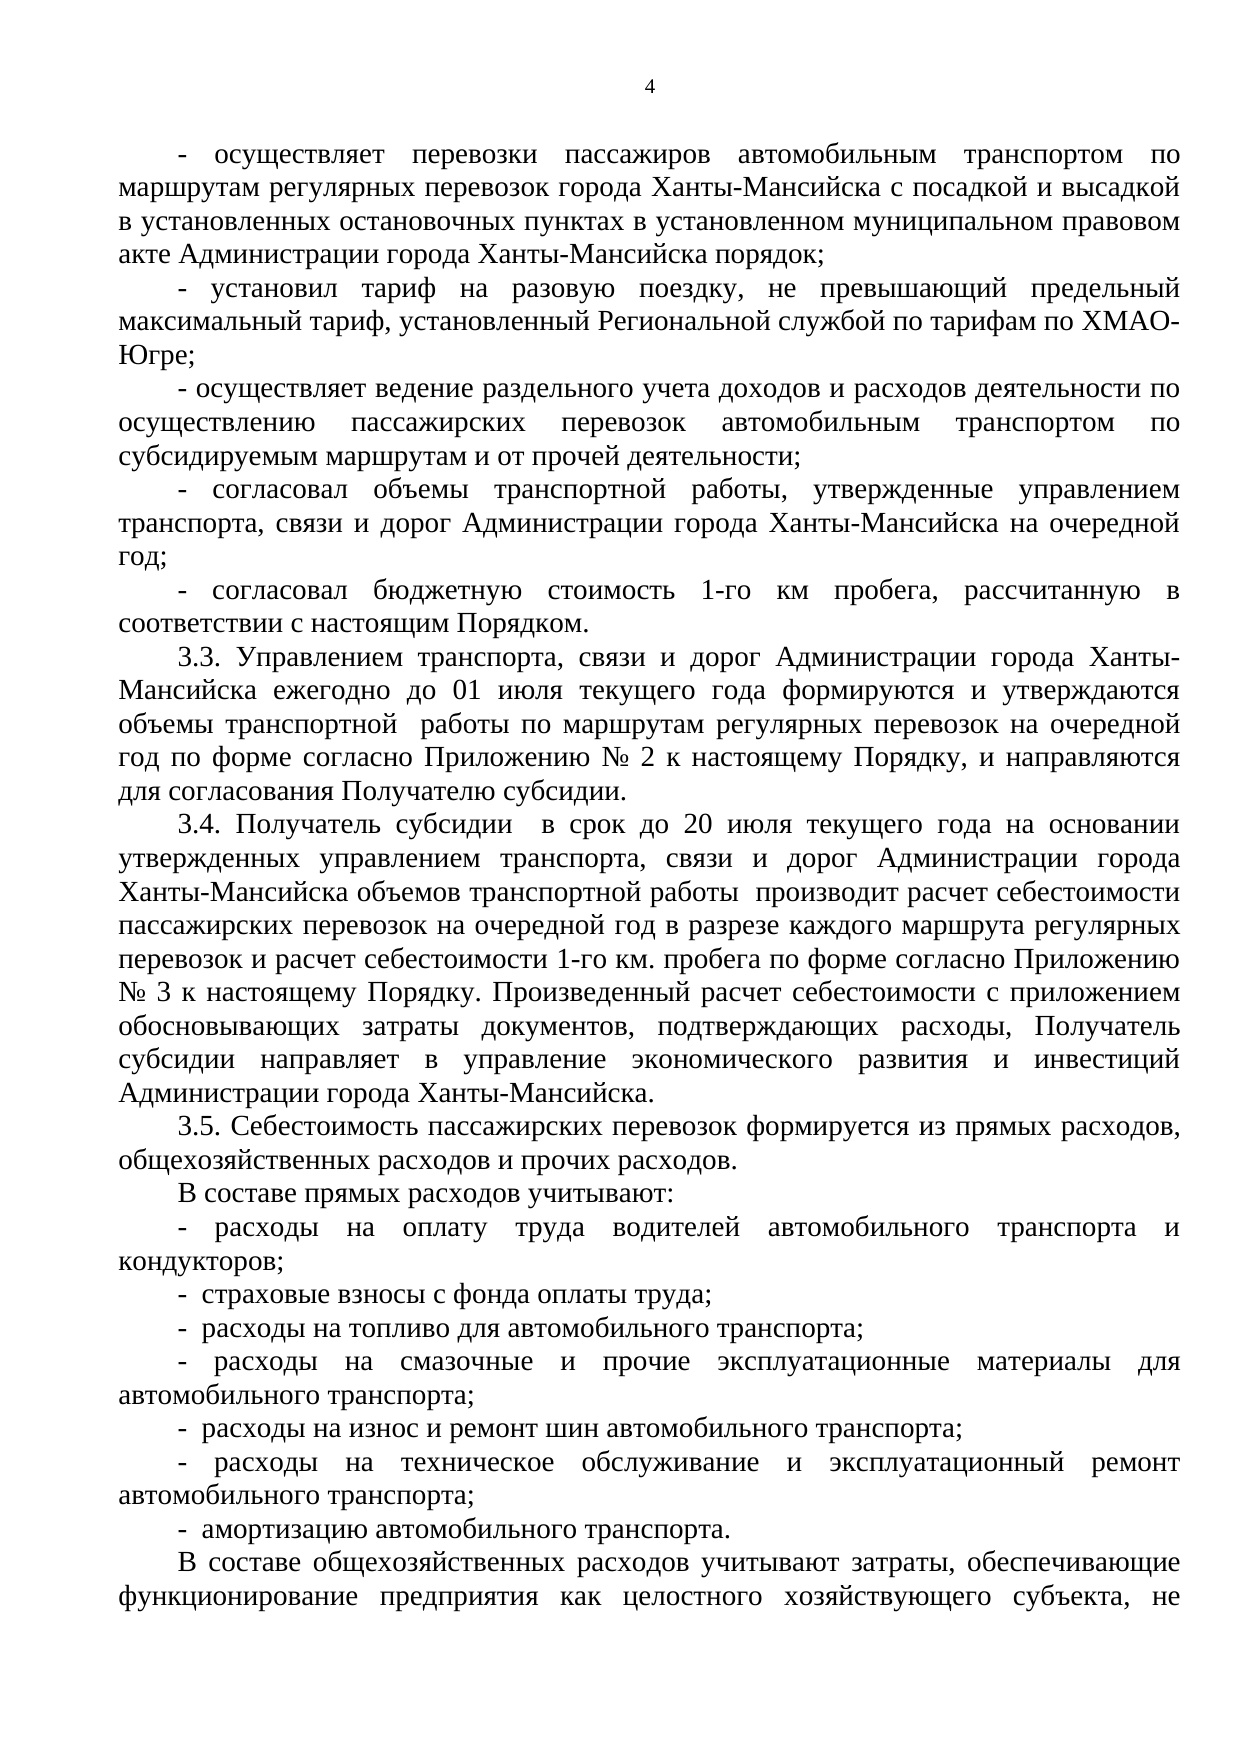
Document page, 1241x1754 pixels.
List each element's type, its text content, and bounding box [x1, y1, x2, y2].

text - расходы на смазочные и прочие эксплуатационные материалы для автомобильного транспорта; [118, 1343, 1181, 1410]
text В составе прямых расходов учитывают: [118, 1176, 1181, 1209]
text 3.4. Получатель субсидии в срок до 20 июля текущего года на основании утвержденных управлением транспорта, связи и дорог Администрации города Ханты-Мансийска объемов транспортной работы производит расчет себестоимости пассажирских перевозок на очередной год в разрезе каждого маршрута регулярных перевозок и расчет себестоимости 1-го км. пробега по форме согласно Приложению № 3 к настоящему Порядку. Произведенный расчет себестоимости с приложением обосновывающих затраты документов, подтверждающих расходы, Получатель субсидии направляет в управление экономического развития и инвестиций Администрации города Ханты-Мансийска. [118, 807, 1181, 1108]
text - расходы на износ и ремонт шин автомобильного транспорта; [118, 1410, 1181, 1444]
list - согласовал объемы транспортной работы, утвержденные управлением транспорта, связи и дорог Администрации города Ханты-Мансийска на очередной год; [118, 471, 1181, 572]
text - согласовал бюджетную стоимость 1-го км пробега, рассчитанную в соответствии с настоящим Порядком. [118, 572, 1181, 639]
text - амортизацию автомобильного транспорта. [118, 1511, 1181, 1544]
text 3.3. Управлением транспорта, связи и дорог Администрации города Ханты-Мансийска ежегодно до 01 июля текущего года формируются и утверждаются объемы транспортной работы по маршрутам регулярных перевозок на очередной год по форме согласно Приложению № 2 к настоящему Порядку, и направляются для согласования Получателю субсидии. [118, 639, 1181, 807]
text - осуществляет ведение раздельного учета доходов и расходов деятельности по осуществлению пассажирских перевозок автомобильным транспортом по субсидируемым маршрутам и от прочей деятельности; [118, 371, 1181, 471]
text - расходы на техническое обслуживание и эксплуатационный ремонт автомобильного транспорта; [118, 1444, 1181, 1511]
text - страховые взносы с фонда оплаты труда; [118, 1276, 1181, 1310]
text - расходы на топливо для автомобильного транспорта; [118, 1310, 1181, 1343]
text 3.5. Себестоимость пассажирских перевозок формируется из прямых расходов, общехозяйственных расходов и прочих расходов. [118, 1108, 1181, 1176]
text - расходы на оплату труда водителей автомобильного транспорта и кондукторов; [118, 1209, 1181, 1276]
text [118, 1544, 1181, 1612]
text - осуществляет перевозки пассажиров автомобильным транспортом по маршрутам регулярных перевозок города Ханты-Мансийска с посадкой и высадкой в установленных остановочных пунктах в установленном муниципальном правовом акте Администрации города Ханты-Мансийска порядок; [118, 136, 1181, 270]
text - установил тариф на разовую поездку, не превышающий предельный максимальный тариф, установленный Региональной службой по тарифам по ХМАО-Югре; [118, 270, 1181, 371]
